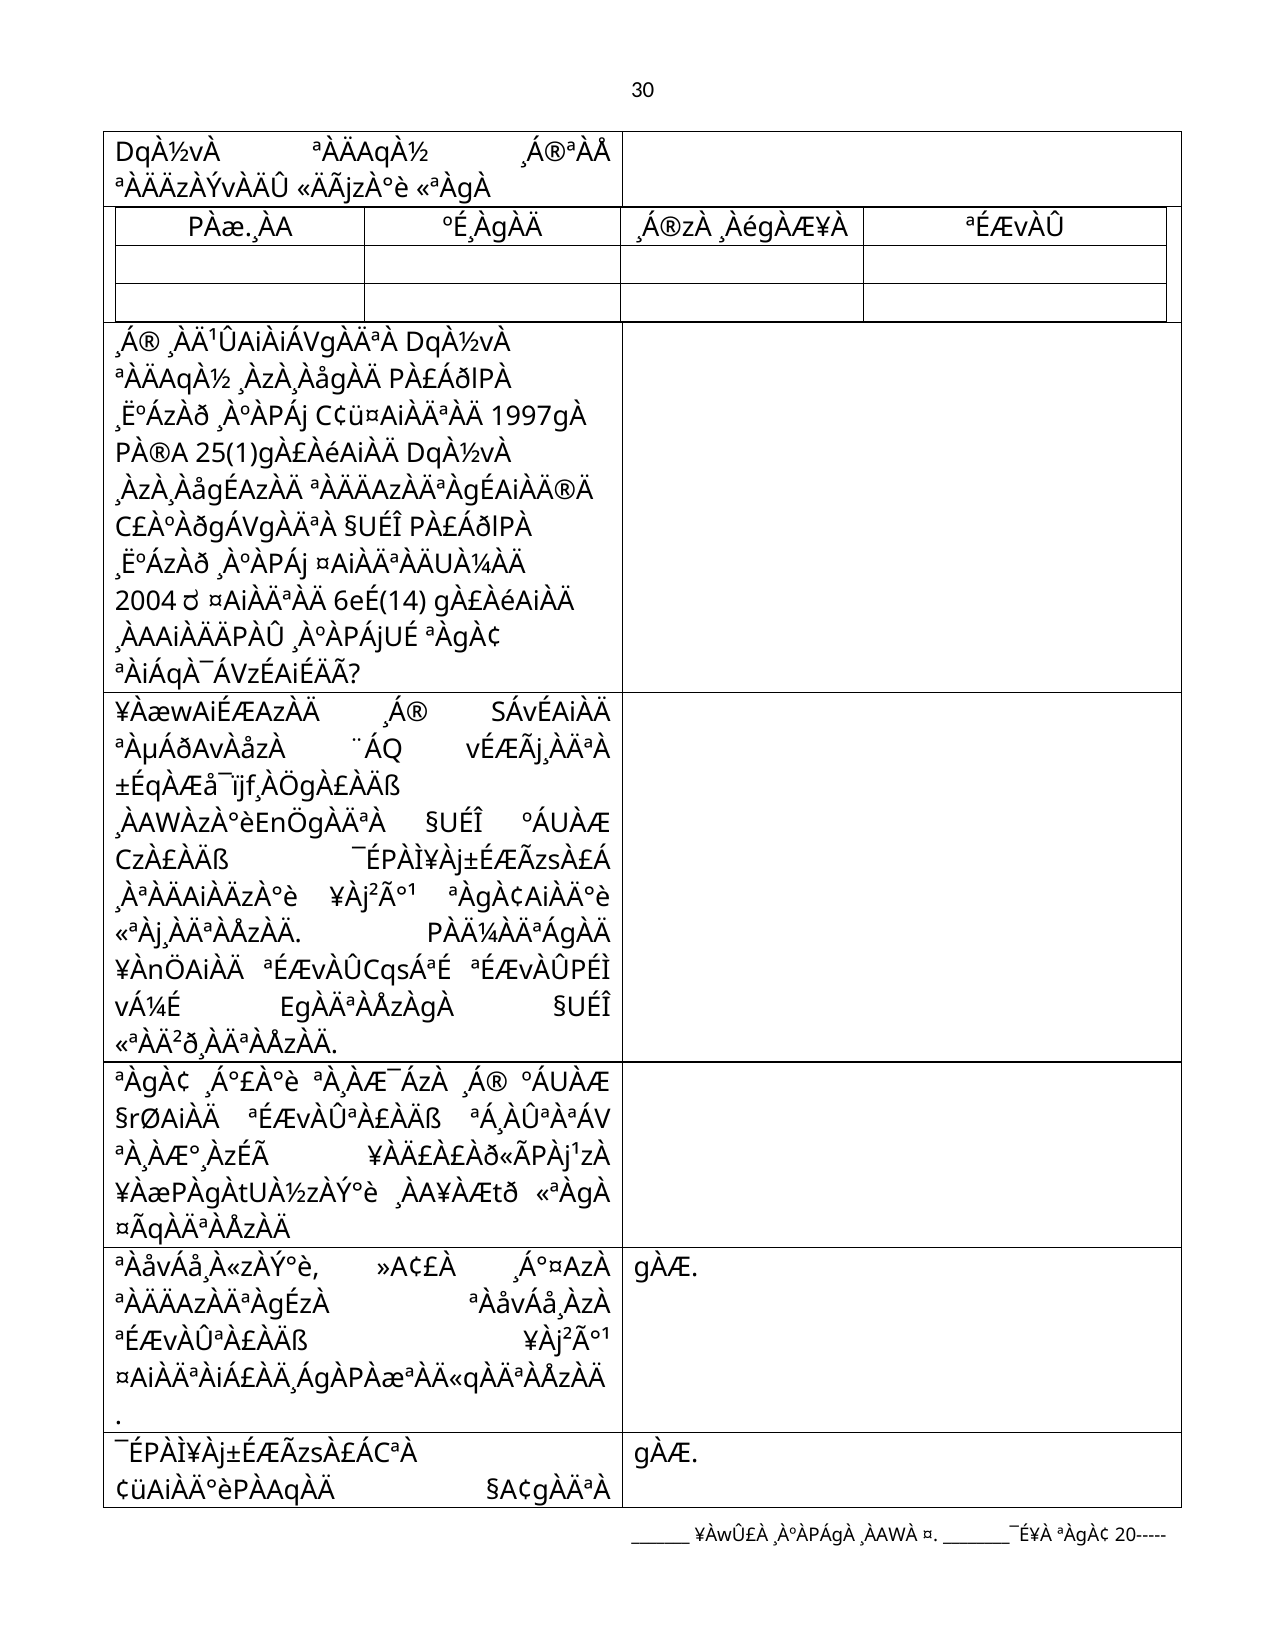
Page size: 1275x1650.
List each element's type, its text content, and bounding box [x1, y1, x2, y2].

table_cell [621, 208, 863, 245]
table_cell [623, 323, 1181, 692]
table_cell [365, 284, 620, 321]
table_cell [623, 1063, 1181, 1247]
table_cell [623, 693, 1181, 1061]
table_cell [104, 207, 115, 322]
table_cell [116, 246, 364, 283]
table_cell ªÀgÀ¢ ¸Á°£À°è ªÀ¸ÀÆ¯ÁzÀ ¸Á® ºÁUÀÆ §rØAiÀÄ ªÉÆvÀÛªÀ£ÀÄß ªÁ¸ÀÛªÀªÁV ªÀ¸ÀÆ°¸ÀzÉÃ ¥ÀÄ£À£Àð«ÃPÀj¹zÀ ¥ÀæPÀgÀtUÀ½zÀÝ°è ¸ÀA¥ÀÆtð «ªÀgÀ ¤ÃqÀÄªÀÅzÀÄ [104, 1063, 622, 1247]
table_cell [864, 246, 1166, 283]
table_cell [116, 284, 364, 321]
table_cell [1167, 207, 1181, 322]
table_cell [365, 246, 620, 283]
table_cell ¸Á® ¸ÀÄ¹ÛAiÀiÁVgÀÄªÀ DqÀ½vÀ ªÀÄAqÀ½ ¸ÀzÀ¸ÀågÀÄ PÀ£ÁðlPÀ ¸ËºÁzÀð ¸ÀºÀPÁj C¢ü¤AiÀÄªÀÄ 1997gÀ PÀ®A 25(1)gÀ£ÀéAiÀÄ DqÀ½vÀ ¸ÀzÀ¸ÀågÉAzÀÄ ªÀÄÄAzÀÄªÀgÉAiÀÄ®Ä C£ÀºÀðgÁVgÀÄªÀ §UÉÎ PÀ£ÁðlPÀ ¸ËºÁzÀð ¸ÀºÀPÁj ¤AiÀÄªÀÄUÀ¼ÀÄ 2004ರ ¤AiÀÄªÀÄ 6eÉ(14) gÀ£ÀéAiÀÄ ¸ÀAAiÀÄÄPÀÛ ¸ÀºÀPÁjUÉ ªÀgÀ¢ ªÀiÁqÀ¯ÁVzÉAiÉÄÃ? [104, 323, 622, 692]
table_cell DqÀ½vÀ ªÀÄAqÀ½ ¸Á®ªÀÅ ªÀÄÄzÀÝvÀÄÛ «ÄÃjzÀ°è «ªÀgÀ [104, 132, 622, 206]
table_cell gÀÆ. [623, 1433, 1181, 1507]
table_cell [864, 284, 1166, 321]
table_cell [365, 208, 620, 245]
table_cell [621, 246, 863, 283]
table_cell [623, 132, 1181, 206]
table_cell [116, 208, 364, 245]
table_cell gÀÆ. [623, 1248, 1181, 1432]
table_cell ªÀåvÁå¸À«zÀÝ°è, »A¢£À ¸Á°¤AzÀ ªÀÄÄAzÀÄªÀgÉzÀ ªÀåvÁå¸ÀzÀ ªÉÆvÀÛªÀ£ÀÄß ¥Àj²Ã°¹ ¤AiÀÄªÀiÁ£ÀÄ¸ÁgÀPÀæªÀÄ«qÀÄªÀÅzÀÄ. [104, 1248, 622, 1432]
table_cell [621, 284, 863, 321]
table_cell ¥ÀæwAiÉÆAzÀÄ ¸Á® SÁvÉAiÀÄ ªÀµÁðAvÀåzÀ ¨ÁQ vÉÆÃj¸ÀÄªÀ ±ÉqÀÆå¯ïjf¸ÀÖgÀ£ÀÄß ¸ÀAWÀzÀ°èEnÖgÀÄªÀ §UÉÎ ºÁUÀÆ CzÀ£ÀÄß ¯ÉPÀÌ¥Àj±ÉÆÃzsÀ£Á ¸ÀªÀÄAiÀÄzÀ°è ¥Àj²Ã°¹ ªÀgÀ¢AiÀÄ°è «ªÀj¸ÀÄªÀÅzÀÄ. PÀÄ¼ÀÄªÁgÀÄ ¥ÀnÖAiÀÄ ªÉÆvÀÛCqsÁªÉ ªÉÆvÀÛPÉÌ vÁ¼É EgÀÄªÀÅzÀgÀ §UÉÎ «ªÀÄ²ð¸ÀÄªÀÅzÀÄ. [104, 693, 622, 1061]
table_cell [104, 1433, 622, 1507]
table_cell [864, 208, 1166, 245]
